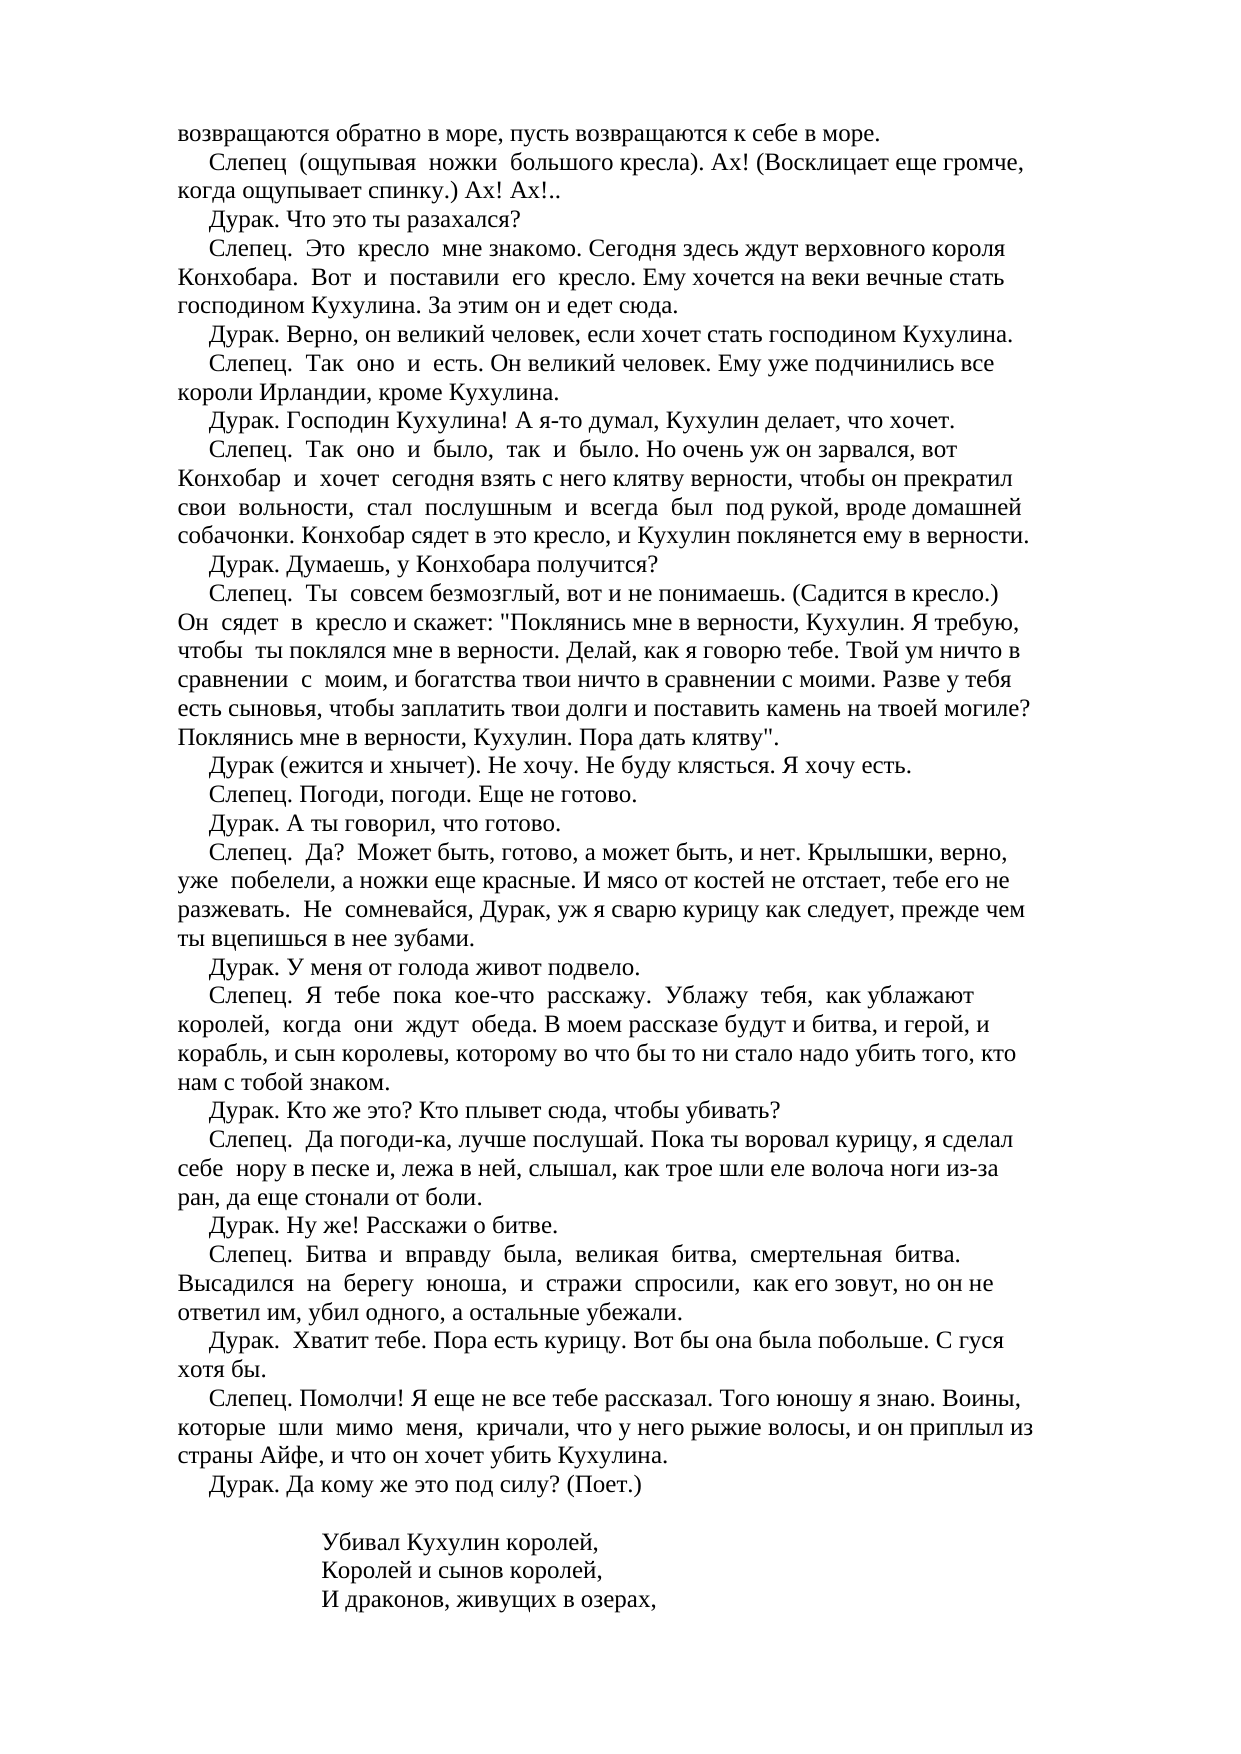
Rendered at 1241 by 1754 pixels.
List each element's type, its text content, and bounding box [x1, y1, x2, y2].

text уже побелели, а ножки еще красные. И мясо от костей не отстает, тебе его не [177, 866, 1152, 894]
text Дурак. Кто же это? Кто плывет сюда, чтобы убивать? [177, 1096, 1152, 1124]
text сравнении с моим, и богатства твои ничто в сравнении с моими. Разве у тебя [177, 664, 1152, 693]
text Дурак. Что это ты разахался? [177, 204, 1152, 233]
text Поклянись мне в верности, Кухулин. Пора дать клятву". [177, 722, 1152, 751]
text разжевать. Не сомневайся, Дурак, уж я сварю курицу как следует, прежде чем [177, 894, 1152, 923]
text чтобы ты поклялся мне в верности. Делай, как я говорю тебе. Твой ум ничто в [177, 636, 1152, 664]
text хотя бы. [177, 1354, 1152, 1383]
text Слепец. Да? Может быть, готово, а может быть, и нет. Крылышки, верно, [177, 837, 1152, 866]
text Конхобара. Вот и поставили его кресло. Ему хочется на веки вечные стать [177, 262, 1152, 291]
text Слепец. Так оно и есть. Он великий человек. Ему уже подчинились все [177, 348, 1152, 377]
text Дурак. Думаешь, у Конхобара получится? [177, 549, 1152, 578]
text Высадился на берегу юноша, и стражи спросили, как его зовут, но он не [177, 1268, 1152, 1297]
text корабль, и сын королевы, которому во что бы то ни стало надо убить того, кто [177, 1038, 1152, 1067]
text Слепец. Помолчи! Я еще не все тебе рассказал. Того юношу я знаю. Воины, [177, 1383, 1152, 1412]
text Слепец. Битва и вправду была, великая битва, смертельная битва. [177, 1239, 1152, 1268]
text Слепец (ощупывая ножки большого кресла). Ах! (Восклицает еще громче, [177, 147, 1152, 176]
text короли Ирландии, кроме Кухулина. [177, 377, 1152, 406]
text Он сядет в кресло и скажет: "Поклянись мне в верности, Кухулин. Я требую, [177, 607, 1152, 636]
text свои вольности, стал послушным и всегда был под рукой, вроде домашней [177, 492, 1152, 521]
text нам с тобой знаком. [177, 1067, 1152, 1096]
text Конхобар и хочет сегодня взять с него клятву верности, чтобы он прекратил [177, 463, 1152, 492]
text Убивал Кухулин королей, [177, 1527, 1152, 1556]
text Дурак. А ты говорил, что готово. [177, 808, 1152, 837]
text Дурак. Верно, он великий человек, если хочет стать господином Кухулина. [177, 319, 1152, 348]
text ответил им, убил одного, а остальные убежали. [177, 1297, 1152, 1326]
text Дурак. Ну же! Расскажи о битве. [177, 1211, 1152, 1239]
text Слепец. Ты совсем безмозглый, вот и не понимаешь. (Садится в кресло.) [177, 578, 1152, 607]
text Дурак. Хватит тебе. Пора есть курицу. Вот бы она была побольше. С гуся [177, 1326, 1152, 1354]
text возвращаются обратно в море, пусть возвращаются к себе в море. [177, 118, 1152, 147]
text собачонки. Конхобар сядет в это кресло, и Кухулин поклянется ему в верности. [177, 521, 1152, 549]
text ты вцепишься в нее зубами. [177, 923, 1152, 952]
text Слепец. Погоди, погоди. Еще не готово. [177, 779, 1152, 808]
text Слепец. Да погоди-ка, лучше послушай. Пока ты воровал курицу, я сделал [177, 1124, 1152, 1153]
text Слепец. Я тебе пока кое-что расскажу. Ублажу тебя, как ублажают [177, 981, 1152, 1009]
text когда ощупывает спинку.) Ах! Ах!.. [177, 176, 1152, 204]
text Дурак (ежится и хнычет). Не хочу. Не буду клясться. Я хочу есть. [177, 751, 1152, 779]
text Слепец. Это кресло мне знакомо. Сегодня здесь ждут верховного короля [177, 233, 1152, 262]
text Дурак. Господин Кухулина! А я-то думал, Кухулин делает, что хочет. [177, 406, 1152, 434]
text господином Кухулина. За этим он и едет сюда. [177, 291, 1152, 319]
text себе нору в песке и, лежа в ней, слышал, как трое шли еле волоча ноги из-за [177, 1153, 1152, 1182]
text Королей и сынов королей, [177, 1556, 1152, 1584]
text есть сыновья, чтобы заплатить твои долги и поставить камень на твоей могиле? [177, 693, 1152, 722]
text Слепец. Так оно и было, так и было. Но очень уж он зарвался, вот [177, 434, 1152, 463]
text страны Айфе, и что он хочет убить Кухулина. [177, 1441, 1152, 1469]
text королей, когда они ждут обеда. В моем рассказе будут и битва, и герой, и [177, 1009, 1152, 1038]
text которые шли мимо меня, кричали, что у него рыжие волосы, и он приплыл из [177, 1412, 1152, 1441]
text ран, да еще стонали от боли. [177, 1182, 1152, 1211]
text Дурак. У меня от голода живот подвело. [177, 952, 1152, 981]
text Дурак. Да кому же это под силу? (Поет.) [177, 1469, 1152, 1498]
text И драконов, живущих в озерах, [177, 1584, 1152, 1613]
